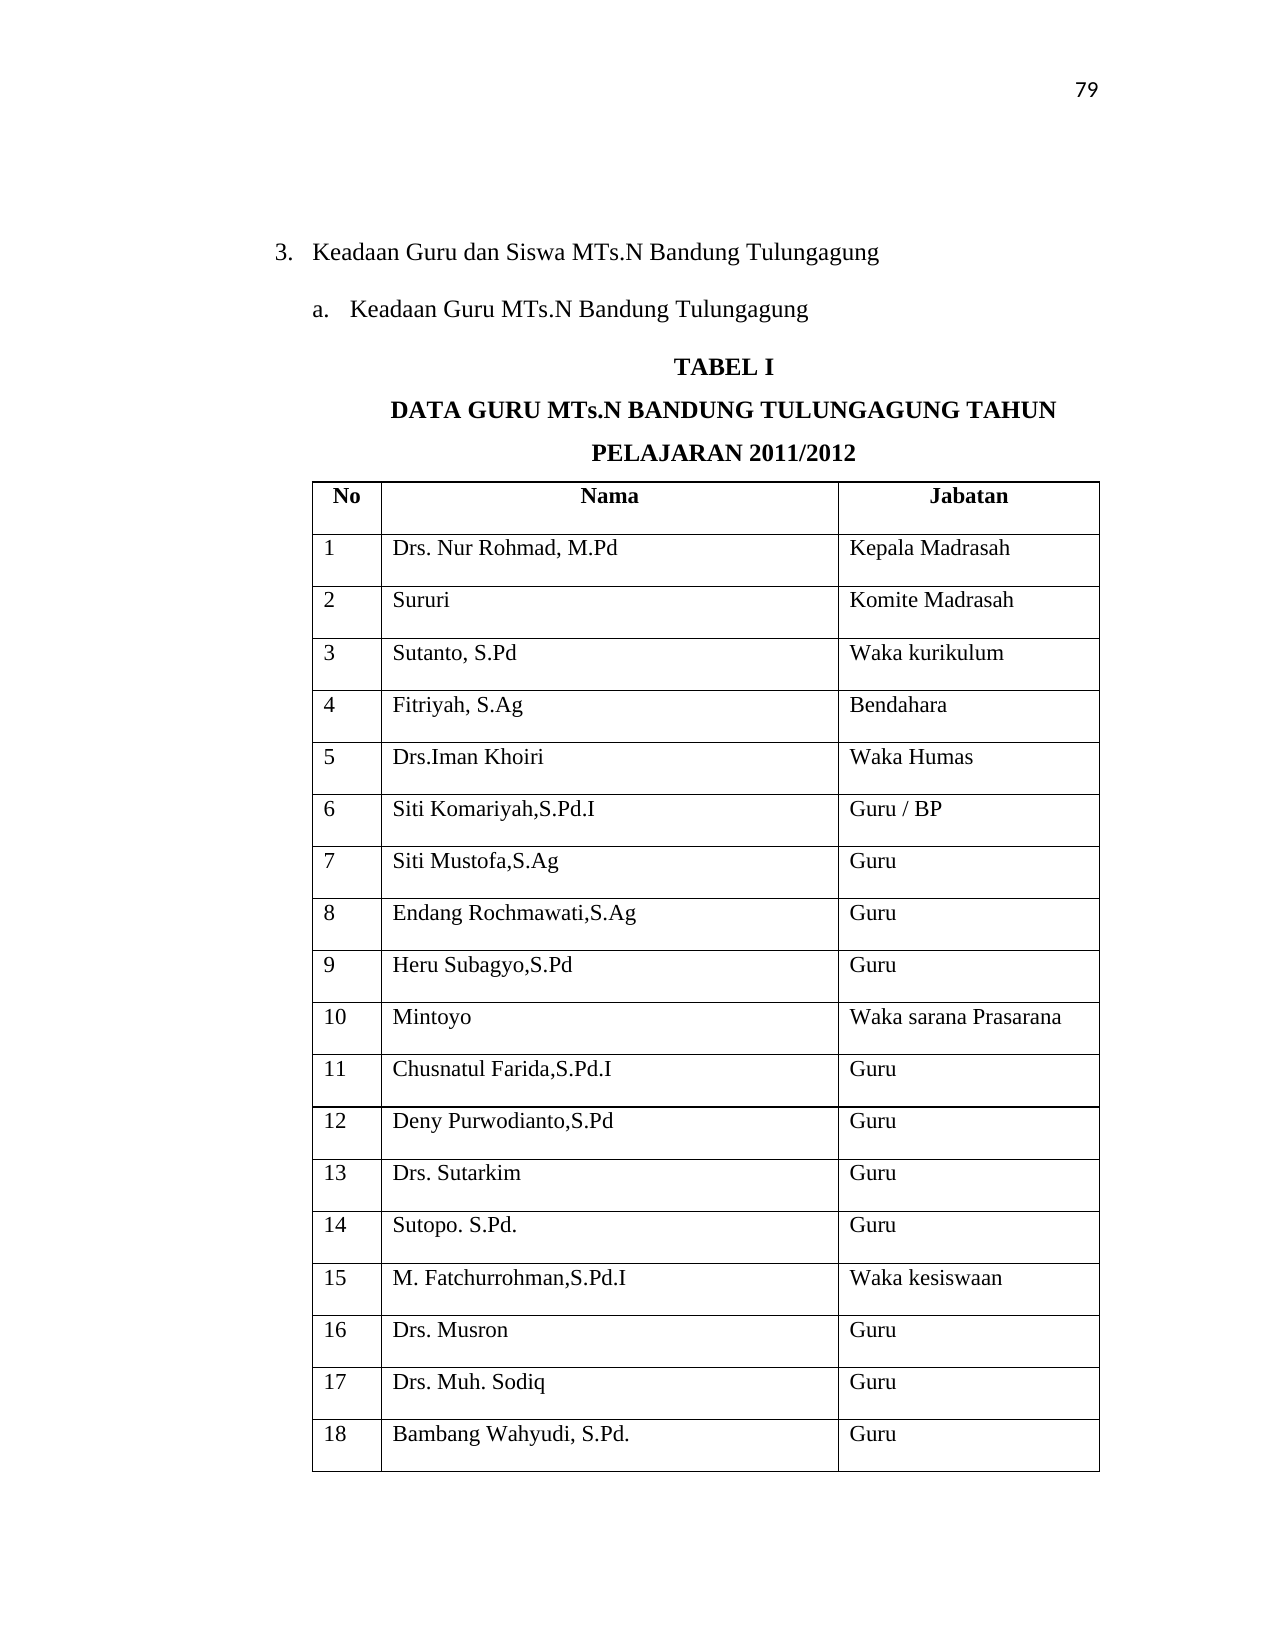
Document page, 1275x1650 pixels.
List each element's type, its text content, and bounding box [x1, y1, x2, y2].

table_cell 11 [313, 1055, 381, 1106]
table_cell 3 [313, 639, 381, 690]
table_cell Sutanto, S.Pd [382, 639, 838, 690]
table_cell 15 [313, 1264, 381, 1315]
table_cell 4 [313, 691, 381, 742]
table_cell Guru [839, 1055, 1099, 1106]
table_cell 9 [313, 951, 381, 1002]
table_cell 6 [313, 795, 381, 846]
table_cell Guru [839, 1420, 1099, 1471]
table_cell Drs. Muh. Sodiq [382, 1368, 838, 1419]
table_cell 7 [313, 847, 381, 898]
table_header Nama [382, 483, 838, 533]
list Keadaan Guru dan Siswa MTs.N Bandung Tulungagung [274, 237, 1098, 266]
table_cell 1 [313, 535, 381, 586]
table_cell Waka sarana Prasarana [839, 1003, 1099, 1054]
table_cell Drs. Musron [382, 1316, 838, 1367]
table_cell Drs.Iman Khoiri [382, 743, 838, 794]
table_header No [313, 483, 381, 533]
table_cell Sutopo. S.Pd. [382, 1212, 838, 1263]
table_cell Guru [839, 951, 1099, 1002]
table_cell Bendahara [839, 691, 1099, 742]
table_cell Chusnatul Farida,S.Pd.I [382, 1055, 838, 1106]
table_cell Endang Rochmawati,S.Ag [382, 899, 838, 950]
table_cell 10 [313, 1003, 381, 1054]
table_cell Guru [839, 1316, 1099, 1367]
table_cell Guru [839, 899, 1099, 950]
table_cell M. Fatchurrohman,S.Pd.I [382, 1264, 838, 1315]
table_cell 13 [313, 1160, 381, 1211]
table_cell Bambang Wahyudi, S.Pd. [382, 1420, 838, 1471]
table_header Jabatan [839, 483, 1099, 533]
table_cell Guru [839, 1212, 1099, 1263]
table_cell Guru / BP [839, 795, 1099, 846]
table_cell 18 [313, 1420, 381, 1471]
table_cell 8 [313, 899, 381, 950]
table_cell Guru [839, 1108, 1099, 1158]
table_cell Siti Mustofa,S.Ag [382, 847, 838, 898]
table_cell Waka kesiswaan [839, 1264, 1099, 1315]
table_cell Deny Purwodianto,S.Pd [382, 1108, 838, 1158]
table_cell Drs. Nur Rohmad, M.Pd [382, 535, 838, 586]
table_cell 16 [313, 1316, 381, 1367]
table_cell Drs. Sutarkim [382, 1160, 838, 1211]
table_cell Waka Humas [839, 743, 1099, 794]
table_cell Komite Madrasah [839, 587, 1099, 638]
table_cell Siti Komariyah,S.Pd.I [382, 795, 838, 846]
table_cell Guru [839, 1160, 1099, 1211]
table_cell Sururi [382, 587, 838, 638]
table_cell Guru [839, 847, 1099, 898]
table_cell Waka kurikulum [839, 639, 1099, 690]
list DATA GURU MTs.N BANDUNG TULUNGAGUNG TAHUN PELAJARAN 2011/2012 [349, 395, 1098, 467]
table_cell 17 [313, 1368, 381, 1419]
list Keadaan Guru MTs.N Bandung Tulungagung [312, 294, 1098, 323]
list TABEL I [349, 352, 1098, 381]
table_cell 2 [313, 587, 381, 638]
table_cell 5 [313, 743, 381, 794]
table_cell Fitriyah, S.Ag [382, 691, 838, 742]
table_cell Kepala Madrasah [839, 535, 1099, 586]
table_cell 12 [313, 1108, 381, 1158]
table_cell 14 [313, 1212, 381, 1263]
table_cell Mintoyo [382, 1003, 838, 1054]
table_cell Guru [839, 1368, 1099, 1419]
table_cell Heru Subagyo,S.Pd [382, 951, 838, 1002]
